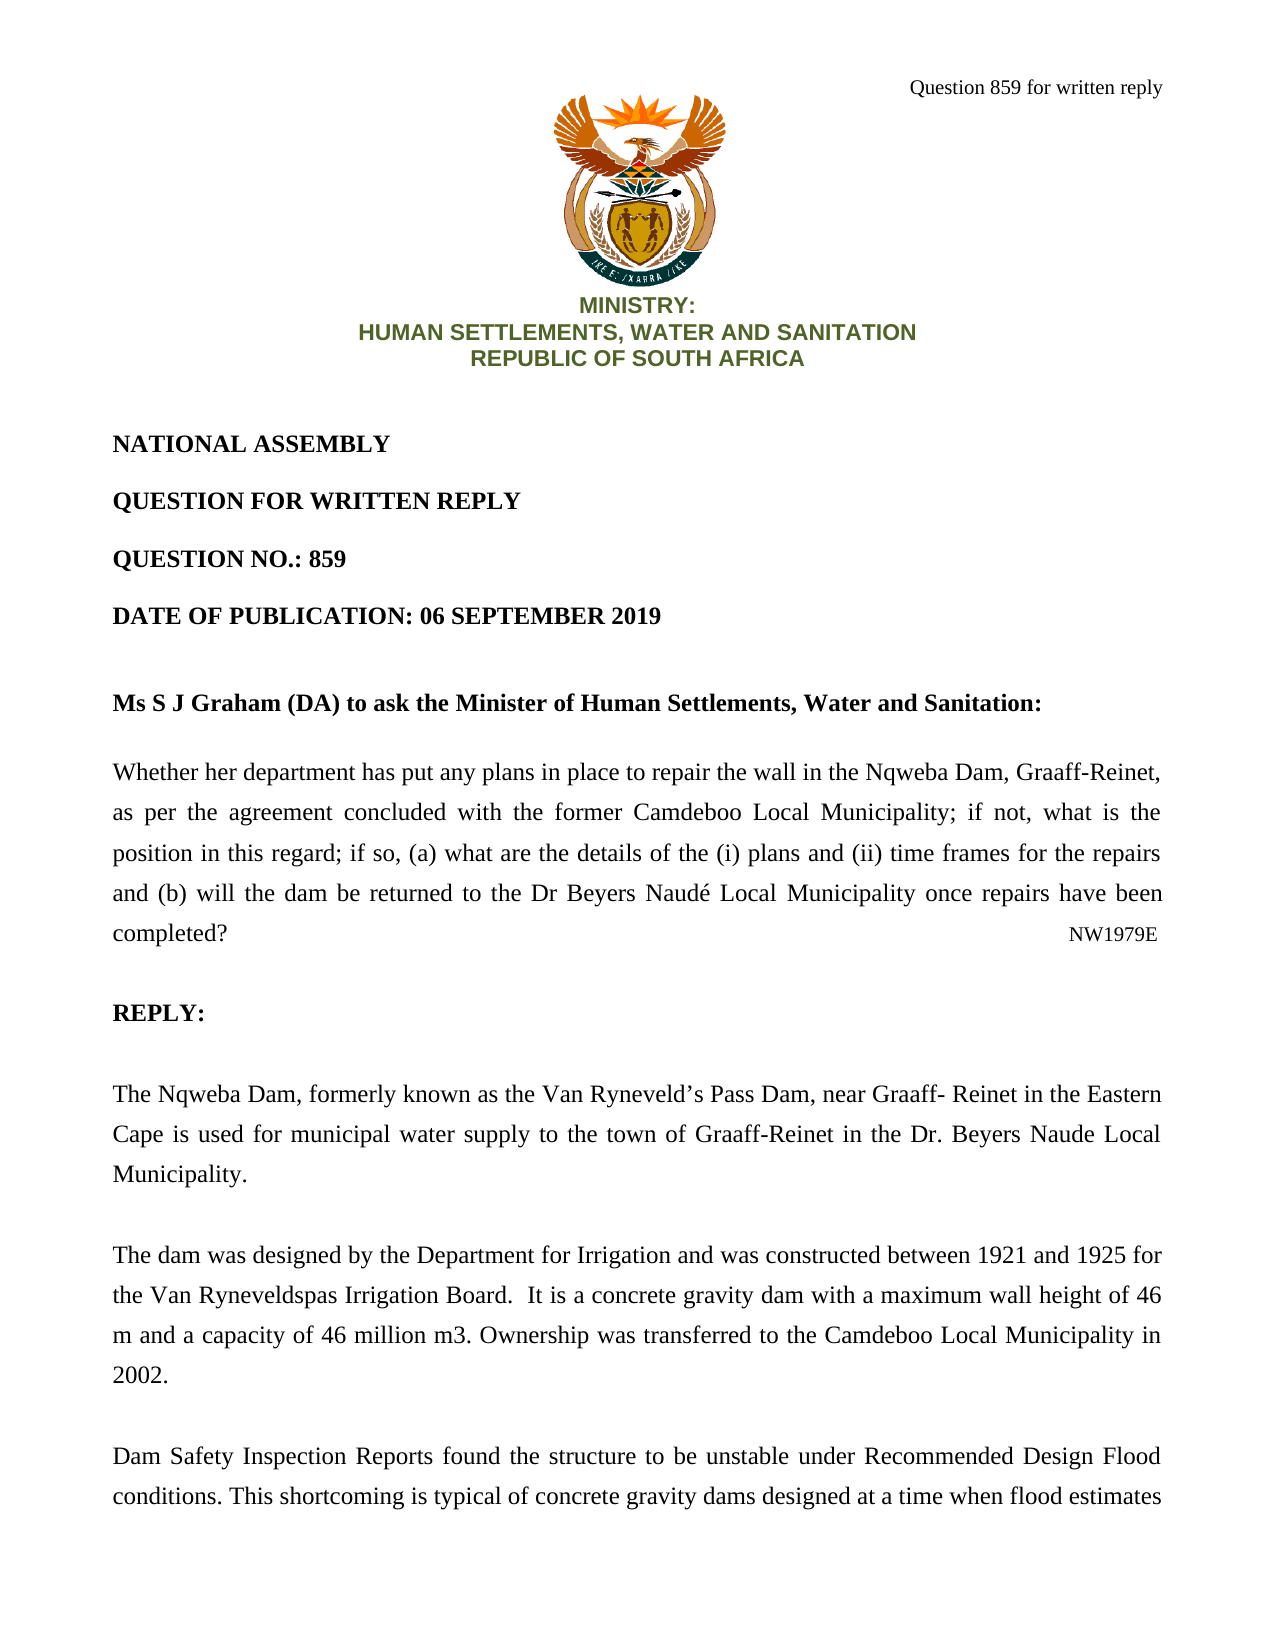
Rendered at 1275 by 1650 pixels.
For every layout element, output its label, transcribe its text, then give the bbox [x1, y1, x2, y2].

text DATE OF PUBLICATION: 06 SEPTEMBER 2019 [112, 601, 1163, 630]
text QUESTION FOR WRITTEN REPLY [112, 486, 1163, 515]
text HUMAN SETTLEMENTS, WATER AND SANITATION [112, 318, 1163, 345]
text Ms S J Graham (DA) to ask the Minister of Human Settlements, Water and Sanitation: [112, 688, 1163, 717]
text MINISTRY: [112, 292, 1163, 318]
text REPLY: [112, 998, 1163, 1027]
text NATIONAL ASSEMBLY [112, 429, 1163, 457]
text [112, 1441, 1163, 1510]
text REPUBLIC OF SOUTH AFRICA [112, 345, 1163, 371]
text The dam was designed by the Department for Irrigation and was constructed between 1921 and 1925 for the Van Ryneveldspas Irrigation Board. It is a concrete gravity dam with a maximum wall height of 46 m and a capacity of 46 million m3. Ownership was transferred to the Camdeboo Local Municipality in 2002. [112, 1240, 1163, 1389]
text Whether her department has put any plans in place to repair the wall in the Nqweba Dam, Graaff-Reinet, as per the agreement concluded with the former Camdeboo Local Municipality; if not, what is the position in this regard; if so, (a) what are the details of the (i) plans and (ii) time frames for the repairs and (b) will the dam be returned to the Dr Beyers Naudé Local Municipality once repairs have been completed? NW1979E [112, 757, 1163, 947]
picture [540, 87, 739, 291]
text QUESTION NO.: 859 [112, 544, 1163, 572]
text The Nqweba Dam, formerly known as the Van Ryneveld’s Pass Dam, near Graaff- Reinet in the Eastern Cape is used for municipal water supply to the town of Graaff-Reinet in the Dr. Beyers Naude Local Municipality. [112, 1079, 1163, 1188]
